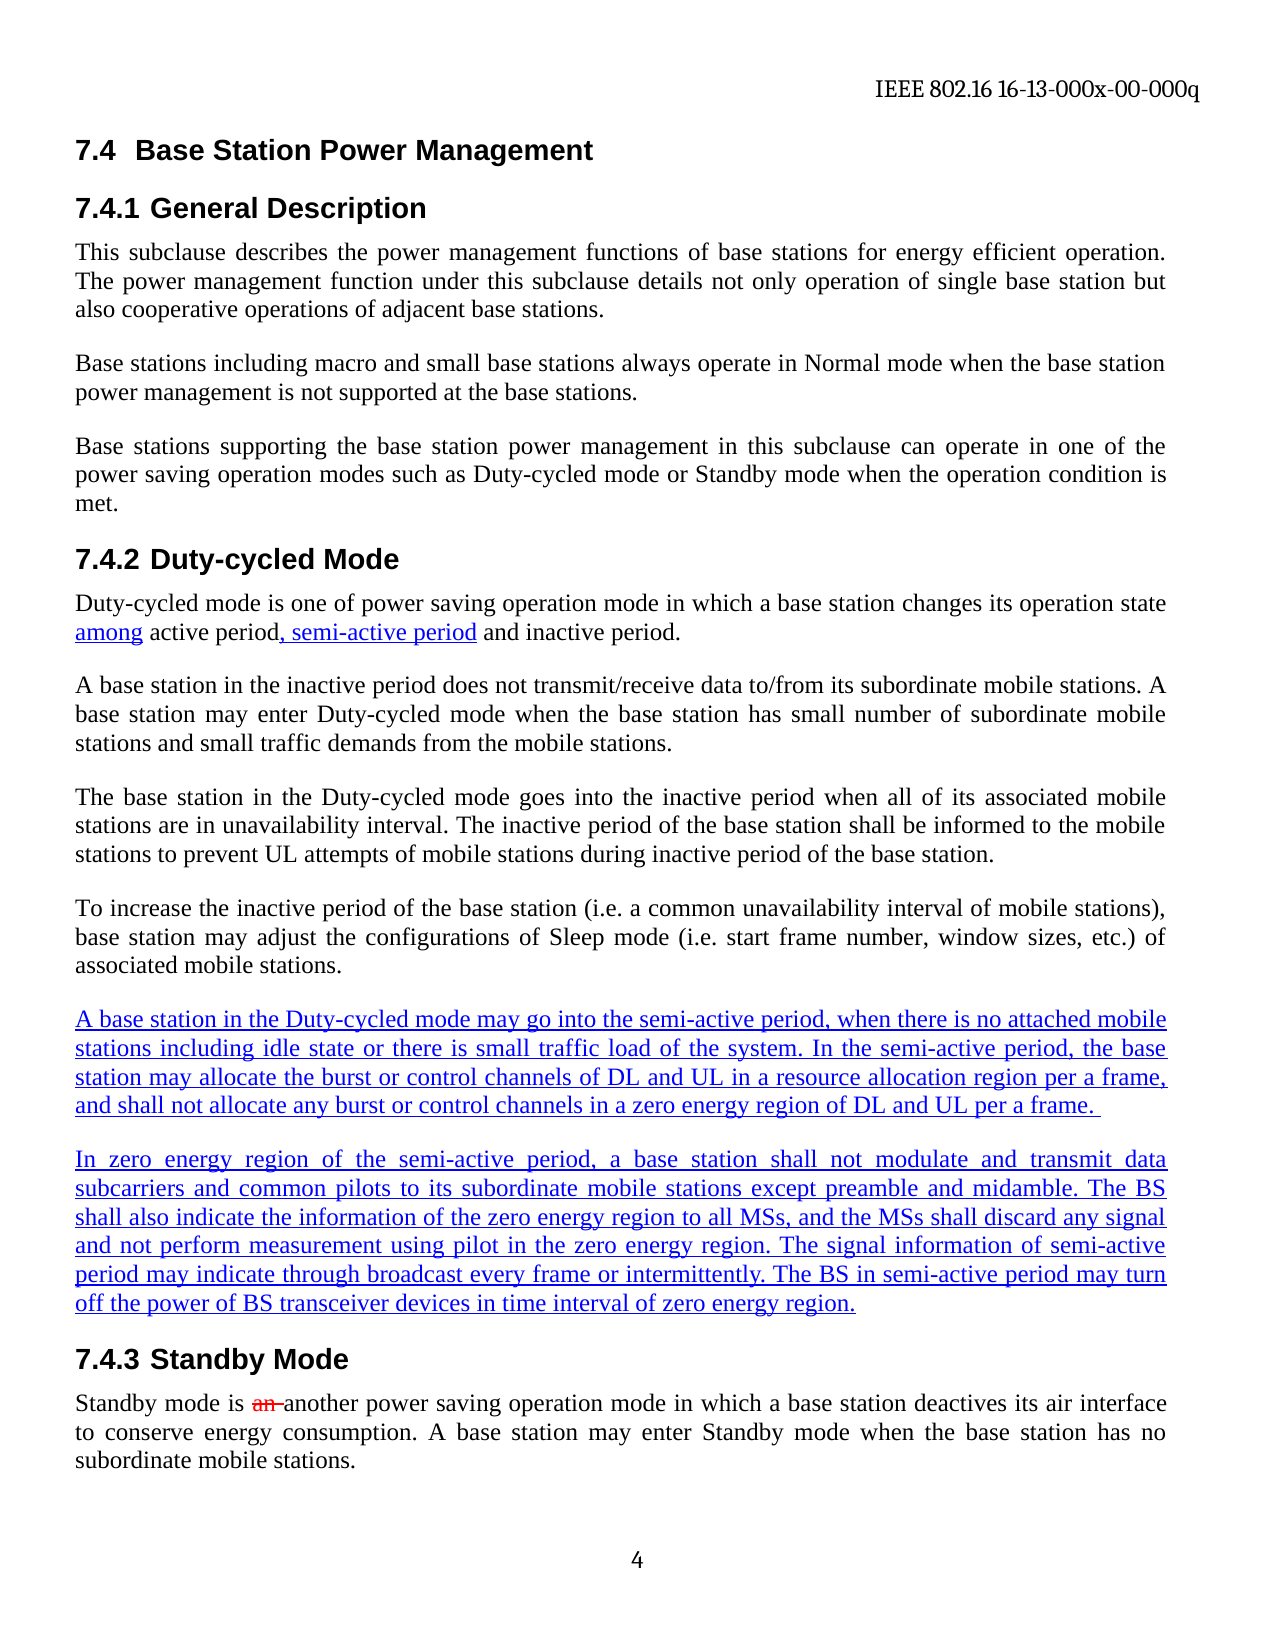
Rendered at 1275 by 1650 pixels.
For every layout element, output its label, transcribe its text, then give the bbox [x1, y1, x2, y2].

text This subclause describes the power management functions of base stations for energy efficient operation. The power management function under this subclause details not only operation of single base station but also cooperative operations of adjacent base stations. [75, 237, 1168, 323]
text To increase the inactive period of the base station (i.e. a common unavailability interval of mobile stations), base station may adjust the configurations of Sleep mode (i.e. start frame number, window sizes, etc.) of associated mobile stations. [75, 893, 1168, 979]
text A base station in the Duty-cycled mode may go into the semi-active period, when there is no attached mobile stations including idle state or there is small traffic load of the system. In the semi-active period, the base station may allocate the burst or control channels of DL and UL in a resource allocation region per a frame, and shall not allocate any burst or control channels in a zero energy region of DL and UL per a frame. [75, 1004, 1168, 1058]
list Base Station Power Management [75, 132, 1168, 166]
text Base stations supporting the base station power management in this subclause can operate in one of the power saving operation modes such as Duty-cycled mode or Standby mode when the operation condition is met. [75, 431, 1168, 517]
subtitle Standby Mode [75, 1342, 1168, 1375]
text A base station in the Duty-cycled mode may go into the semi-active period, when there is no attached mobile stations including idle state or there is small traffic load of the system. In the semi-active period, the base station may allocate the burst or control channels of DL and UL in a resource allocation region per a frame, and shall not allocate any burst or control channels in a zero energy region of DL and UL per a frame. [75, 1088, 1168, 1119]
text A base station in the Duty-cycled mode may go into the semi-active period, when there is no attached mobile stations including idle state or there is small traffic load of the system. In the semi-active period, the base station may allocate the burst or control channels of DL and UL in a resource allocation region per a frame, and shall not allocate any burst or control channels in a zero energy region of DL and UL per a frame. [75, 1059, 1168, 1087]
subtitle Duty-cycled Mode [75, 542, 1168, 576]
text A base station in the inactive period does not transmit/receive data to/from its subordinate mobile stations. A base station may enter Duty-cycled mode when the base station has small number of subordinate mobile stations and small traffic demands from the mobile stations. [75, 671, 1168, 757]
text The base station in the Duty-cycled mode goes into the inactive period when all of its associated mobile stations are in unavailability interval. The inactive period of the base station shall be informed to the mobile stations to prevent UL attempts of mobile stations during inactive period of the base station. [75, 782, 1168, 868]
text Duty-cycled mode is one of power saving operation mode in which a base station changes its operation state among active period, semi-active period and inactive period. [75, 588, 1168, 646]
text Base stations including macro and small base stations always operate in Normal mode when the base station power management is not supported at the base stations. [75, 348, 1168, 406]
text Standby mode is an another power saving operation mode in which a base station deactives its air interface to conserve energy consumption. A base station may enter Standby mode when the base station has no subordinate mobile stations. [75, 1388, 1168, 1474]
list General Description [75, 191, 1168, 224]
text In zero energy region of the semi-active period, a base station shall not modulate and transmit data subcarriers and common pilots to its subordinate mobile stations except preamble and midamble. The BS shall also indicate the information of the zero energy region to all MSs, and the MSs shall discard any signal and not perform measurement using pilot in the zero energy region. The signal information of semi-active period may indicate through broadcast every frame or intermittently. The BS in semi-active period may turn off the power of BS transceiver devices in time interval of zero energy region. [75, 1171, 1168, 1317]
